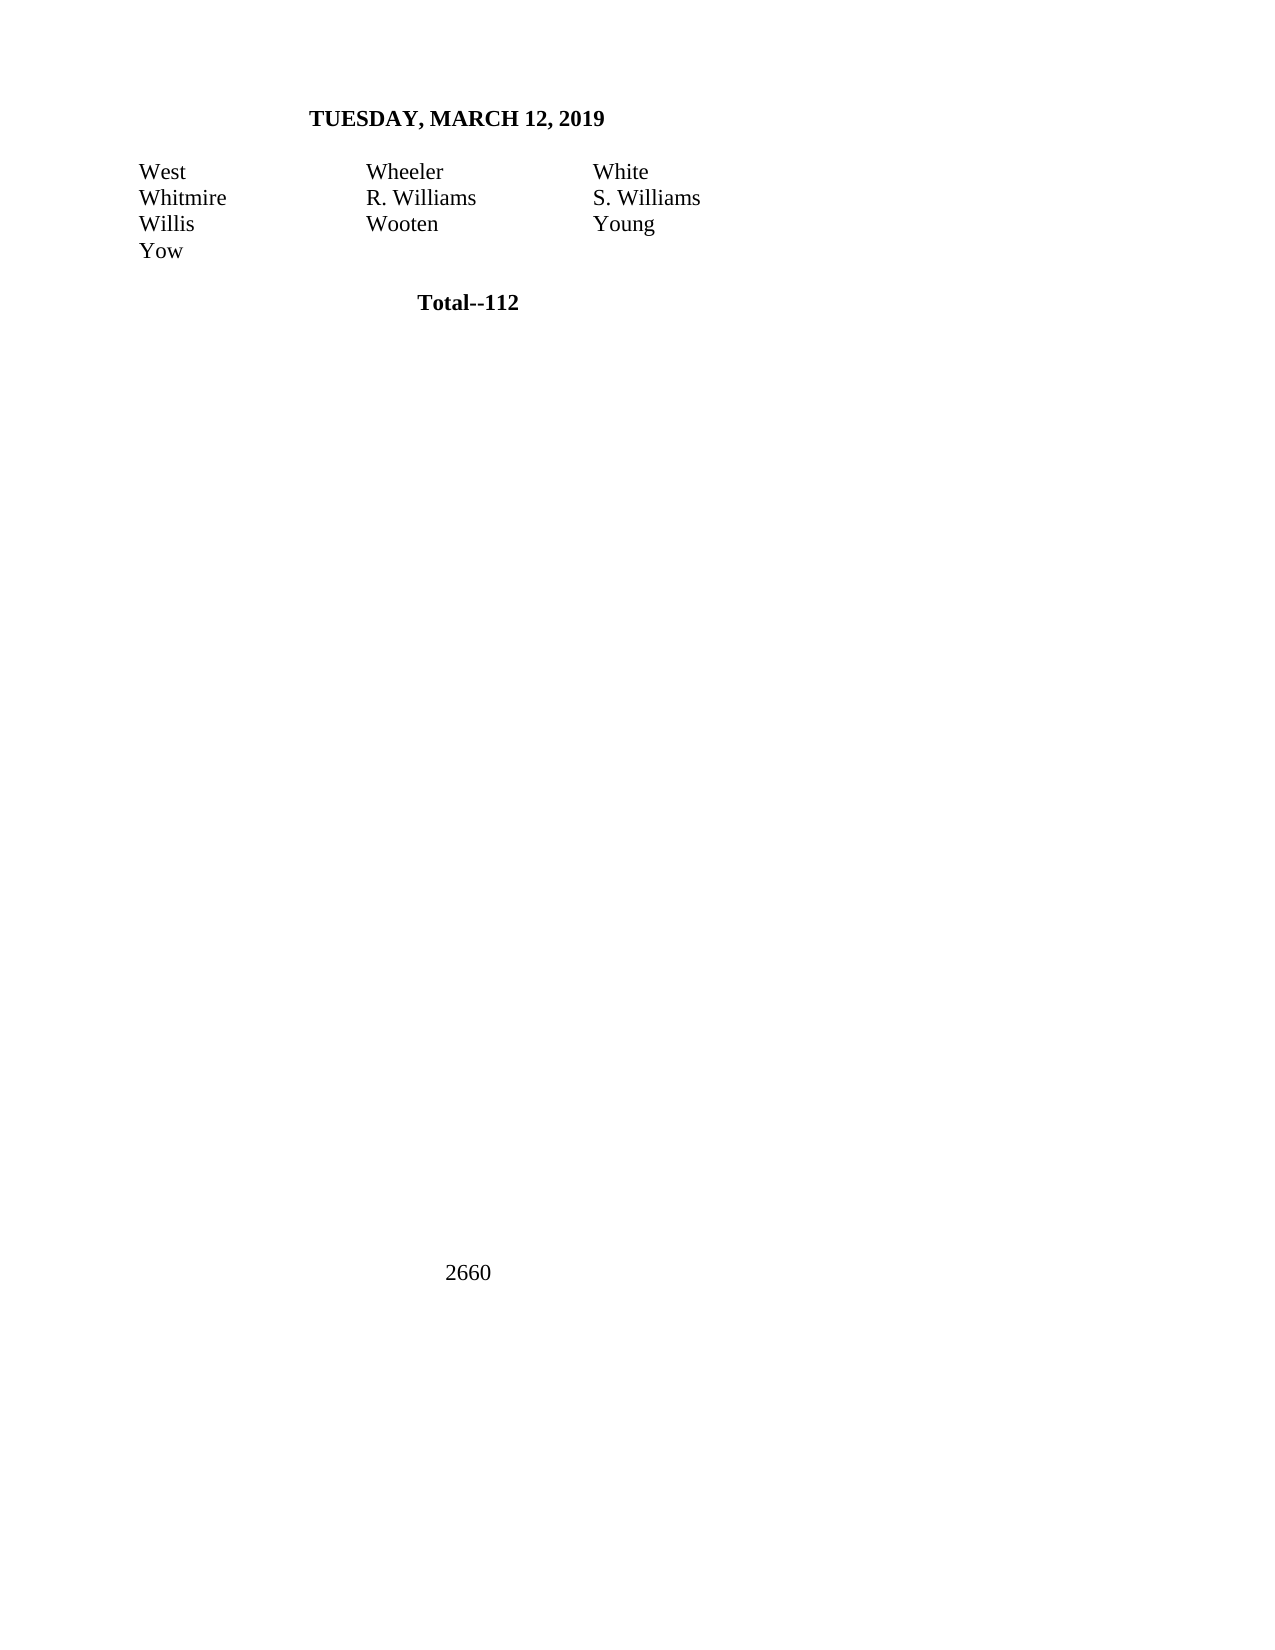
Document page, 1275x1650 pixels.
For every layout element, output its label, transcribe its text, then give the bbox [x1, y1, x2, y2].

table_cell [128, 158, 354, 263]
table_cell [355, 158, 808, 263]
text Total--112 [127, 289, 786, 316]
